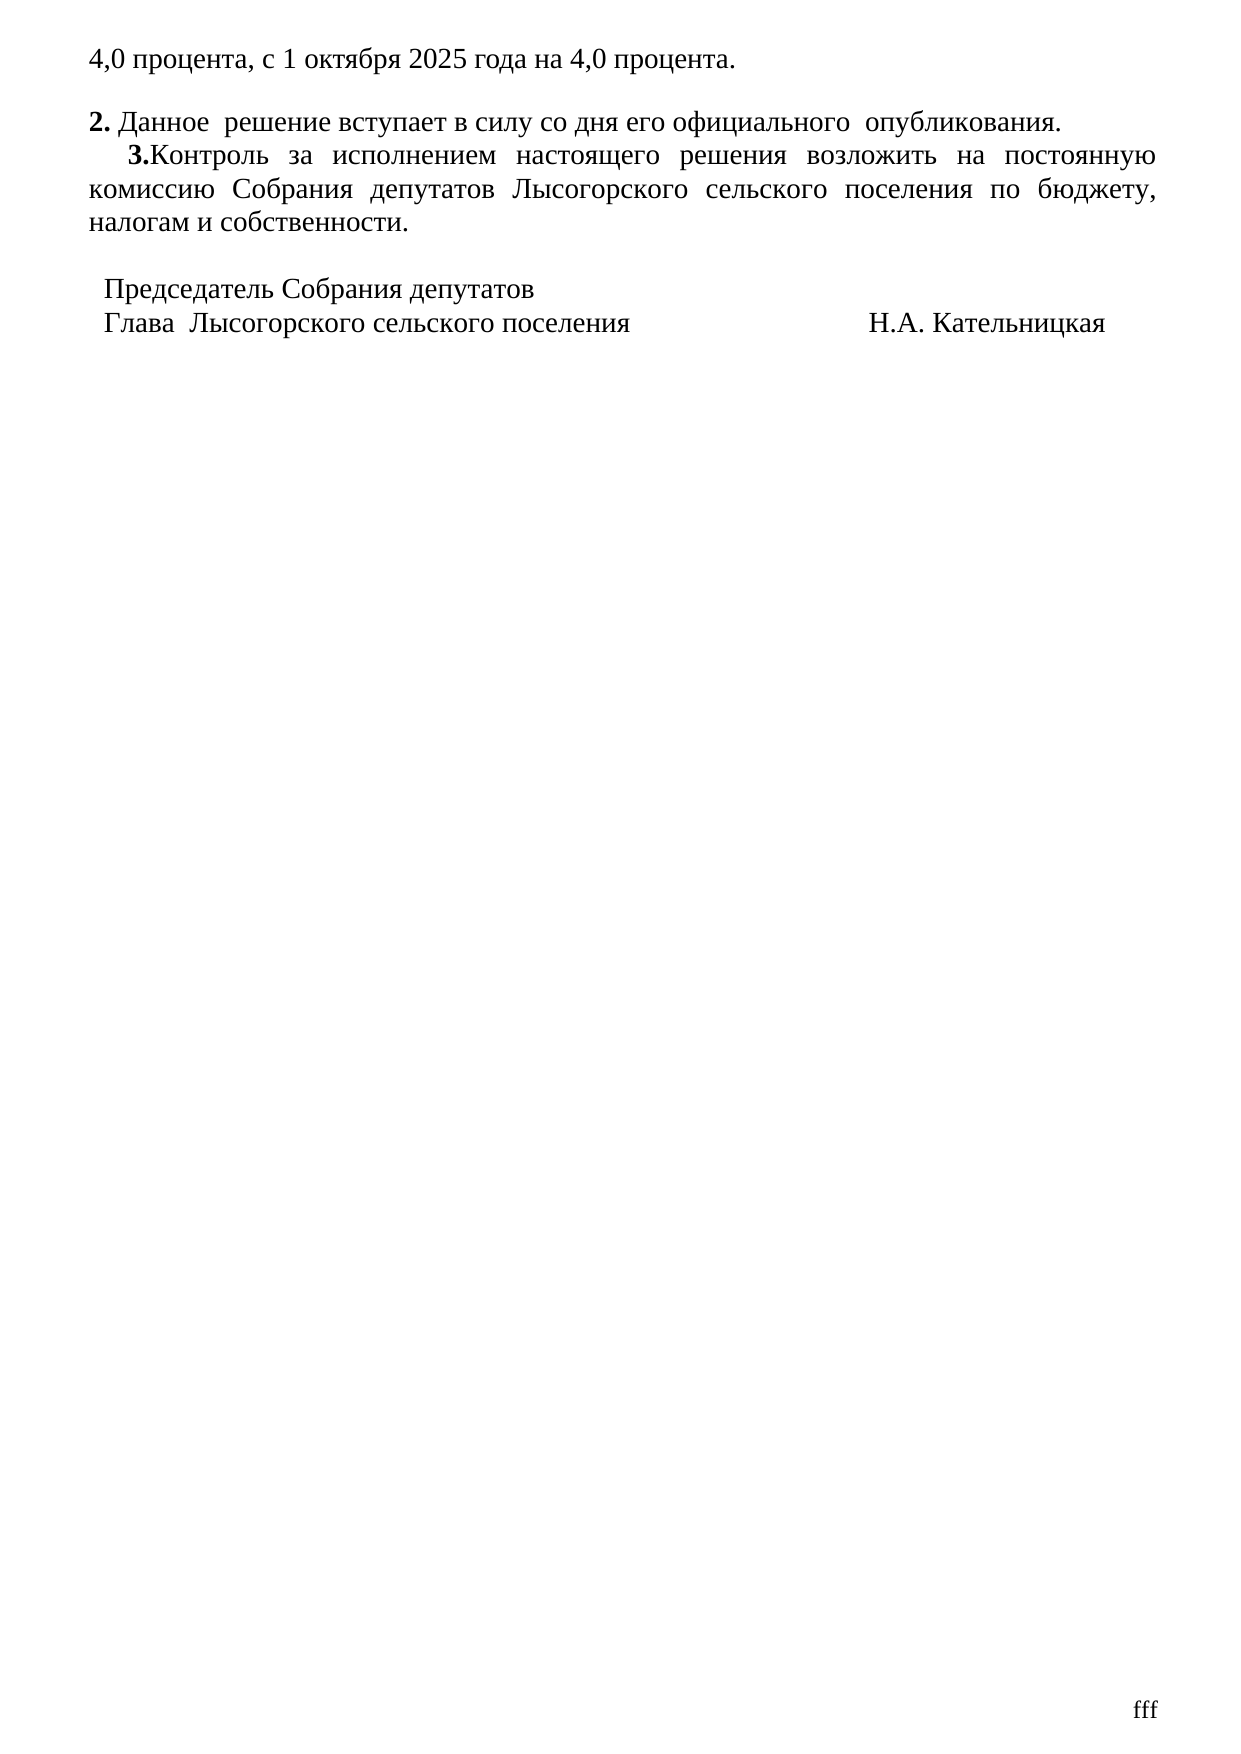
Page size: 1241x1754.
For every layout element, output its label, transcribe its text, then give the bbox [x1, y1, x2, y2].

text 3.Контроль за исполнением настоящего решения возложить на постоянную комиссию Собрания депутатов Лысогорского сельского поселения по бюджету, налогам и собственности. [89, 137, 1157, 238]
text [89, 41, 1157, 75]
text Председатель Собрания депутатов [103, 271, 1157, 305]
text Глава Лысогорского сельского поселения Н.А. Кательницкая [103, 305, 1157, 338]
text 2. Данное решение вступает в силу со дня его официального опубликования. [89, 104, 1157, 137]
